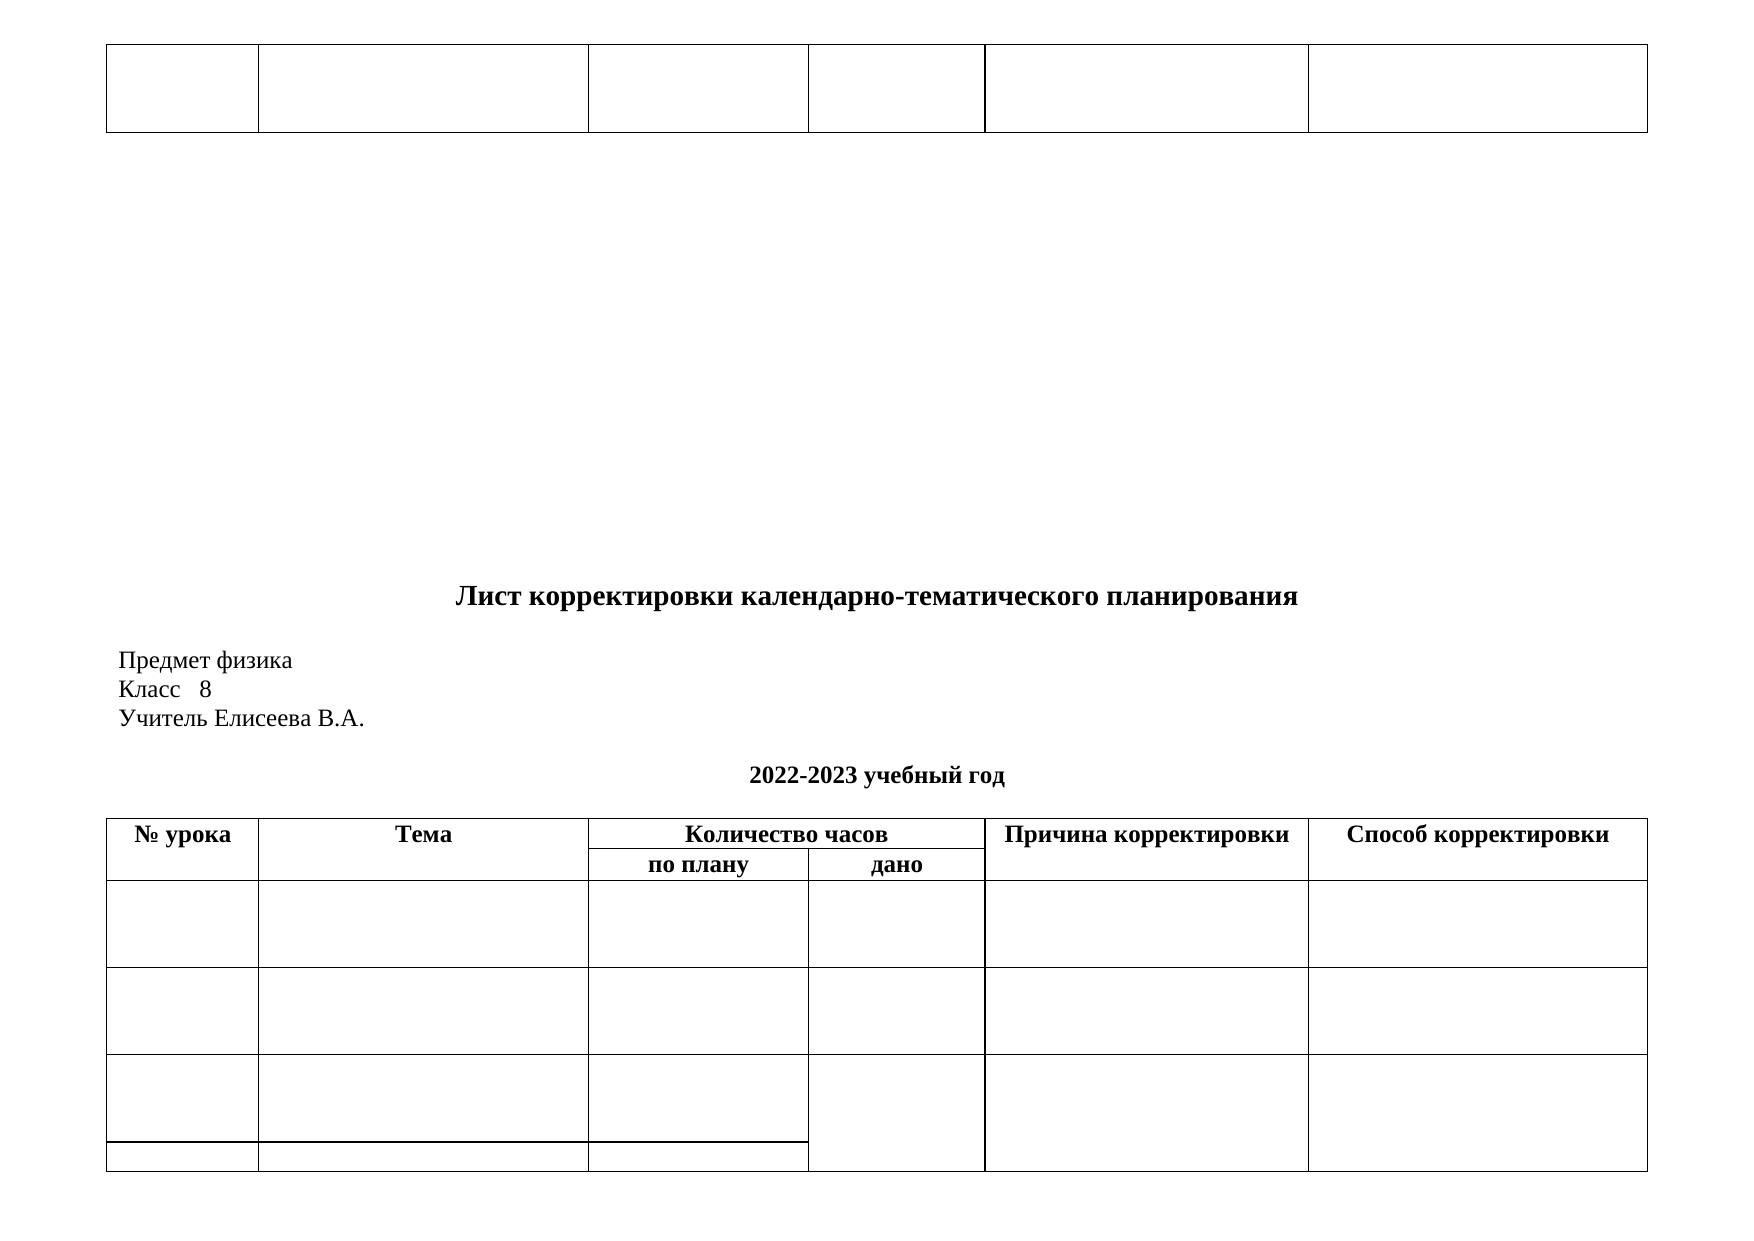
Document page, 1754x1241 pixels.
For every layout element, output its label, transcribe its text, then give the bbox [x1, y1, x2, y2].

table_cell [986, 45, 1308, 132]
table_cell [259, 1055, 588, 1141]
table_cell [259, 1143, 588, 1171]
text Лист корректировки календарно-тематического планирования [118, 578, 1636, 612]
table_cell [589, 1143, 808, 1171]
table_cell [107, 1055, 258, 1141]
table_cell [589, 1055, 808, 1141]
table_cell [809, 881, 984, 967]
table_cell дано [809, 849, 984, 879]
text Класс 8 [118, 674, 1636, 703]
text 2022-2023 учебный год [118, 760, 1636, 789]
table_cell [589, 881, 808, 967]
table_header Способ корректировки [1309, 819, 1647, 879]
table_header Количество часов [589, 819, 984, 848]
table_cell [1309, 45, 1647, 132]
table_cell [1309, 968, 1647, 1054]
table_cell [1309, 881, 1647, 967]
table_cell [259, 45, 588, 132]
table_cell [107, 1143, 258, 1171]
table_cell [107, 881, 258, 967]
table_cell [107, 968, 258, 1054]
text Предмет физика [118, 645, 1636, 674]
table_cell [986, 968, 1308, 1054]
table_header Причина корректировки [986, 819, 1308, 879]
table_header № урока [107, 819, 258, 879]
table_cell [1309, 1055, 1647, 1171]
table_cell [809, 45, 984, 132]
table_cell [986, 1055, 1308, 1171]
table_cell [107, 45, 258, 132]
text Учитель Елисеева В.А. [118, 703, 1636, 732]
table_cell [259, 968, 588, 1054]
table_cell [809, 968, 984, 1054]
table_cell [259, 881, 588, 967]
table_cell по плану [589, 849, 808, 879]
table_cell [809, 1055, 984, 1171]
table_header Тема [259, 819, 588, 879]
table_cell [589, 968, 808, 1054]
table_cell [589, 45, 808, 132]
table_cell [986, 881, 1308, 967]
